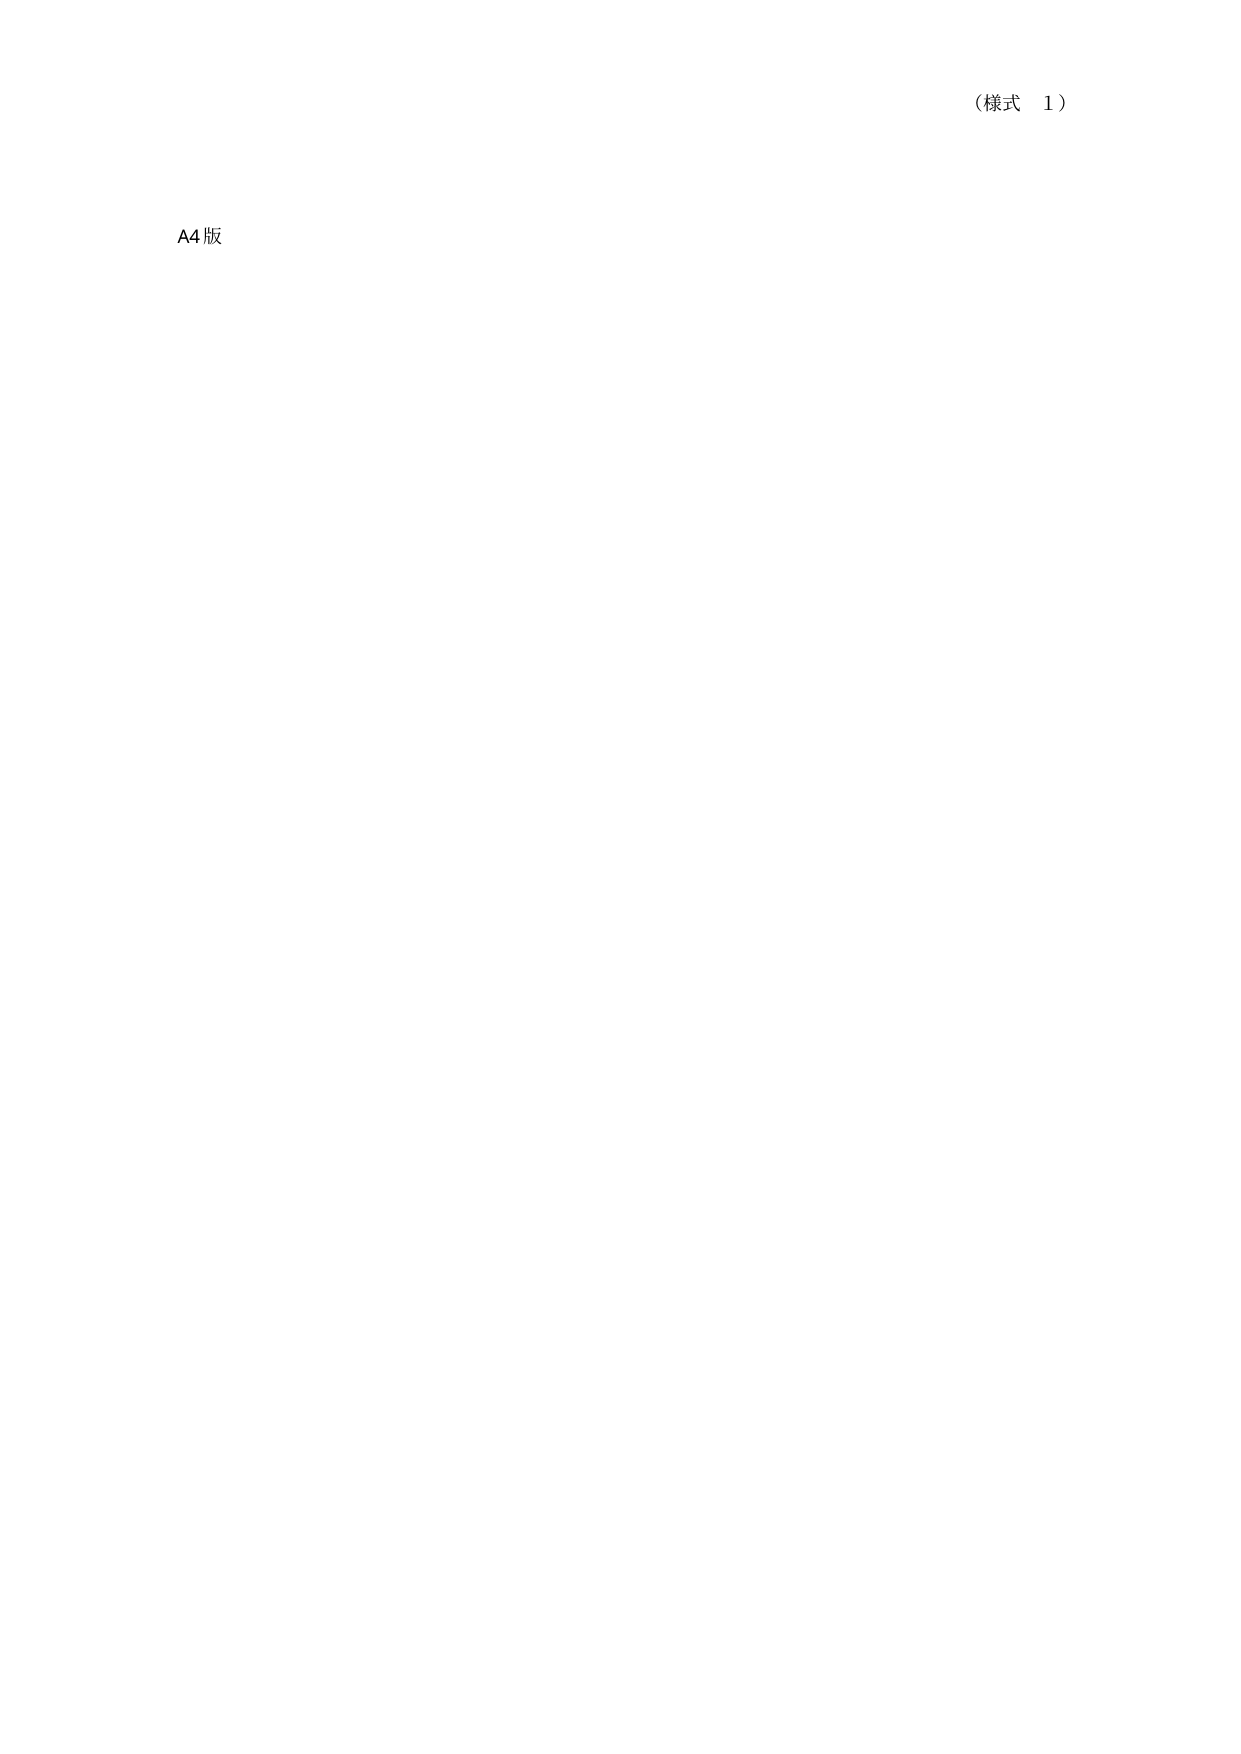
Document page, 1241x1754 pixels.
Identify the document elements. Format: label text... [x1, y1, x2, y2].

text A4版 [177, 217, 1063, 254]
